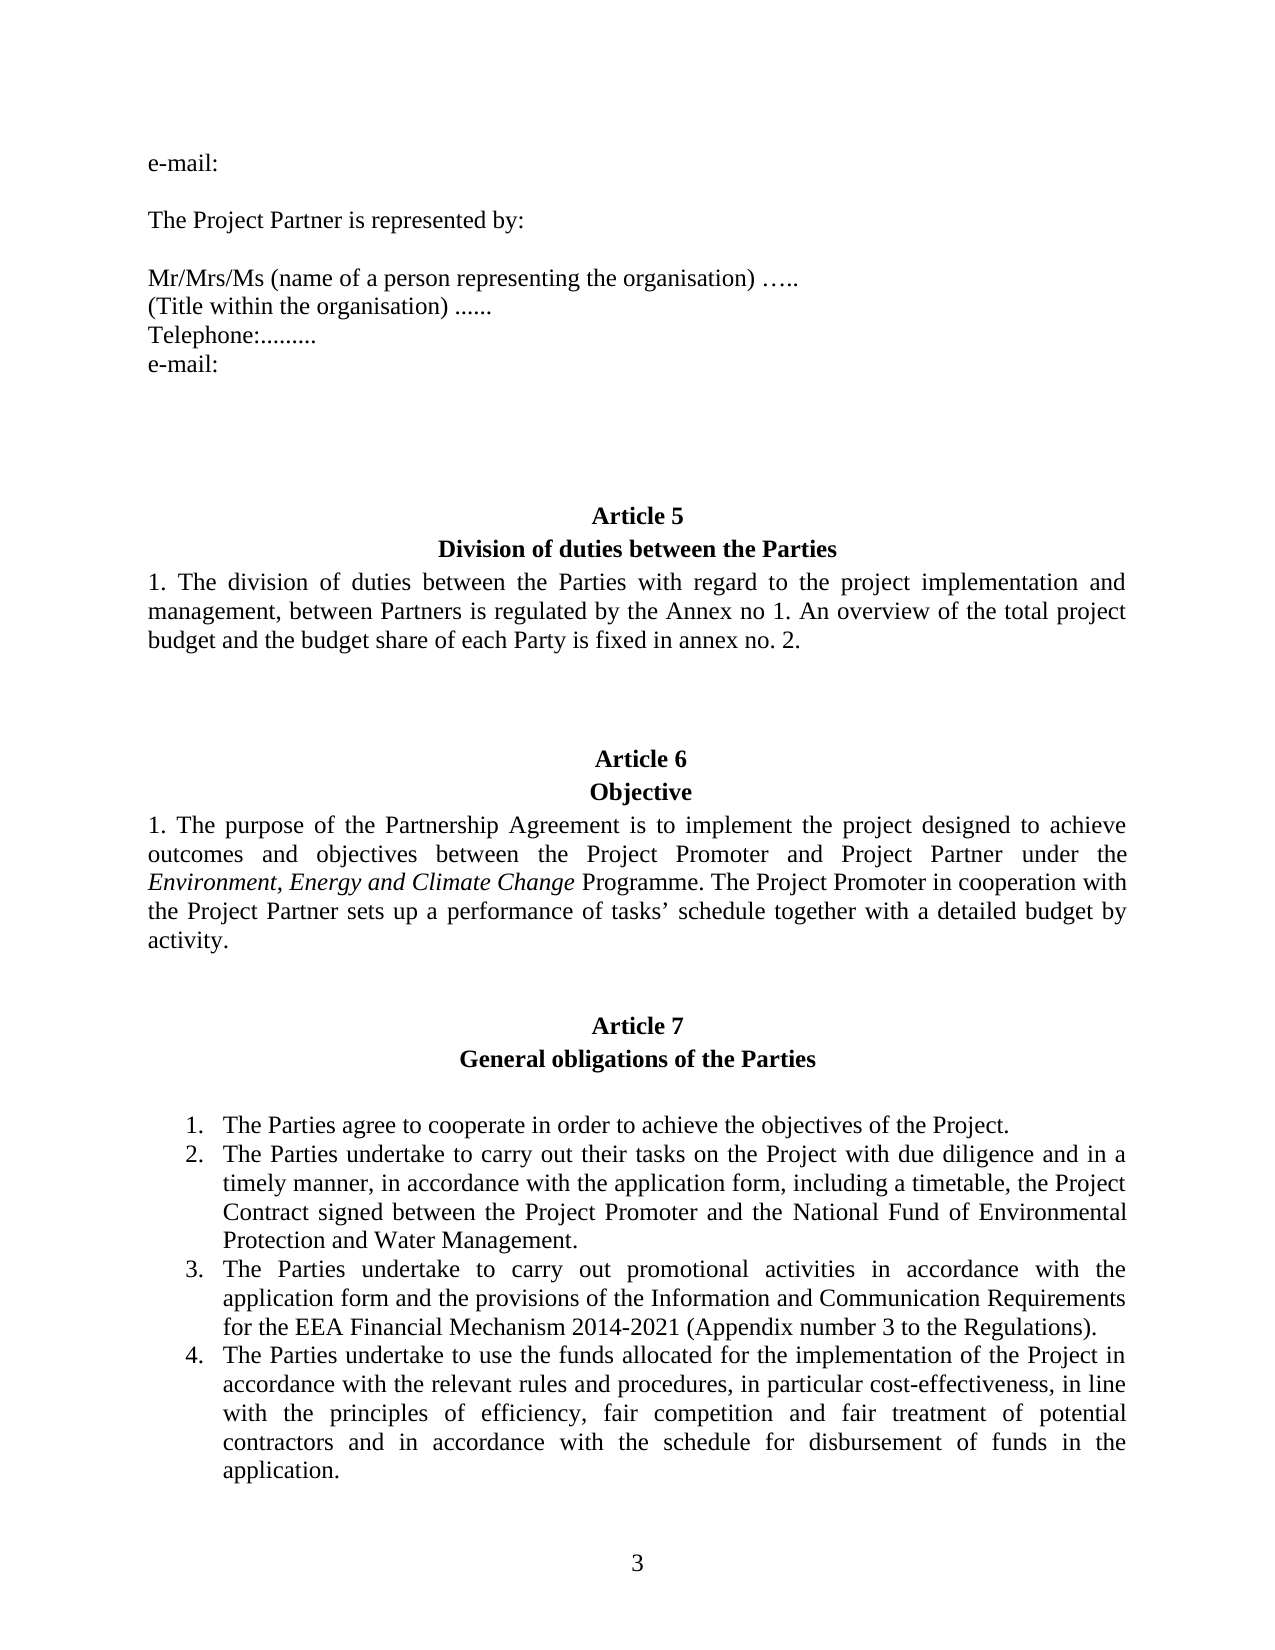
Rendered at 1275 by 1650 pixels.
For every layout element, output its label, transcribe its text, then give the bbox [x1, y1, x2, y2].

text e-mail: [148, 148, 1127, 176]
text Article 6 [148, 744, 1127, 773]
text General obligations of the Parties [148, 1044, 1127, 1073]
text Division of duties between the Parties [148, 534, 1127, 563]
text Article 7 [148, 1011, 1127, 1040]
text 1. The purpose of the Partnership Agreement is to implement the project designed to achieve outcomes and objectives between the Project Promoter and Project Partner under the Environment, Energy and Climate Change Programme. The Project Promoter in cooperation with the Project Partner sets up a performance of tasks’ schedule together with a detailed budget by activity. [148, 810, 1127, 954]
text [148, 263, 1127, 291]
text Telephone:......... [148, 320, 1127, 349]
text Article 5 [148, 501, 1127, 530]
text Objective [148, 777, 1127, 806]
text The Project Partner is represented by: [148, 205, 1127, 234]
list The Parties undertake to carry out their tasks on the Project with due diligence and in a timely manner, in accordance with the application form, including a timetable, the Project Contract signed between the Project Promoter and the National Fund of Environmental Protection and Water Management. [185, 1139, 1127, 1254]
text (Title within the organisation) ...... [148, 291, 1127, 320]
list The Parties undertake to use the funds allocated for the implementation of the Project in accordance with the relevant rules and procedures, in particular cost-effectiveness, in line with the principles of efficiency, fair competition and fair treatment of potential contractors and in accordance with the schedule for disbursement of funds in the application. [185, 1340, 1127, 1484]
text 1. The division of duties between the Parties with regard to the project implementation and management, between Partners is regulated by the Annex no 1. An overview of the total project budget and the budget share of each Party is fixed in annex no. 2. [148, 567, 1127, 653]
list The Parties undertake to carry out promotional activities in accordance with the application form and the provisions of the Information and Communication Requirements for the EEA Financial Mechanism 2014-2021 (Appendix number 3 to the Regulations). [185, 1254, 1127, 1340]
list The Parties agree to cooperate in order to achieve the objectives of the Project. [185, 1110, 1127, 1139]
text e-mail: [148, 349, 1127, 378]
